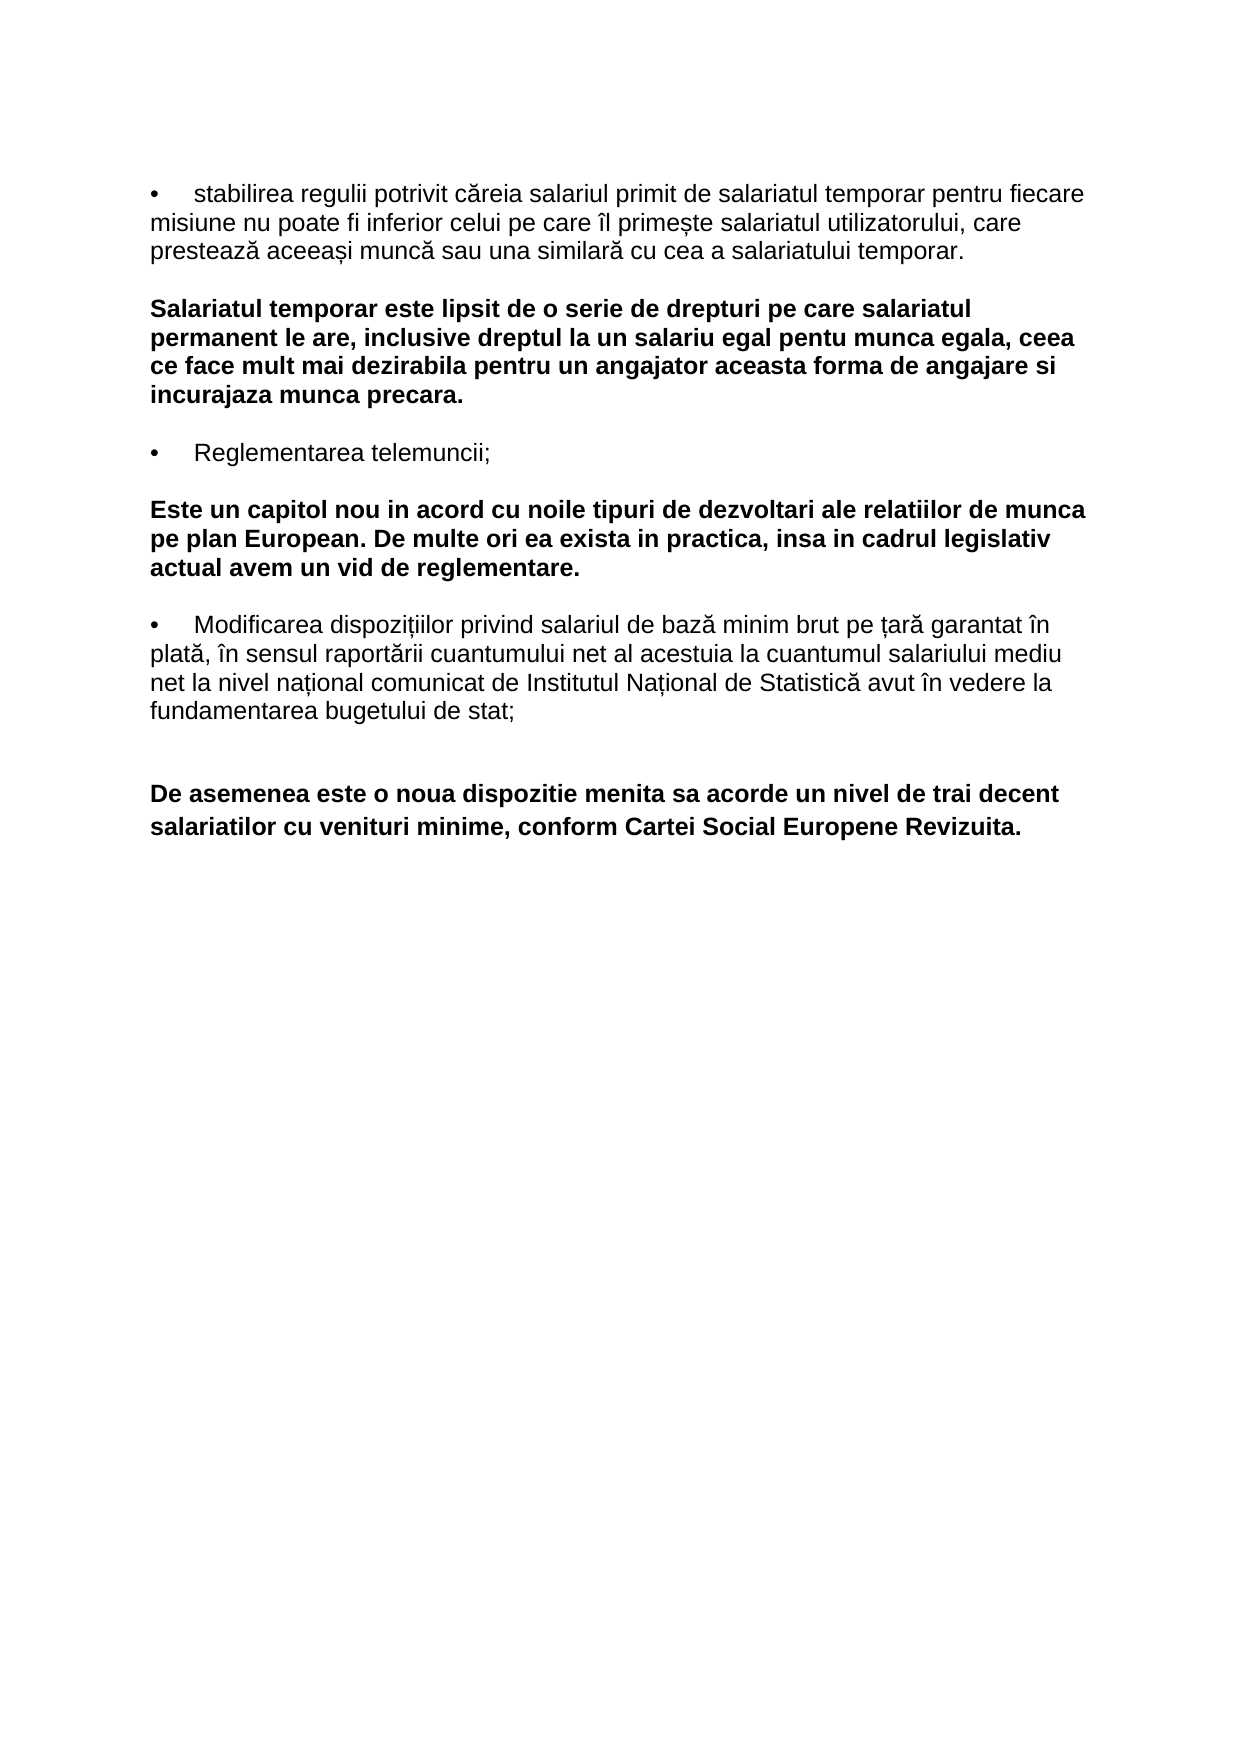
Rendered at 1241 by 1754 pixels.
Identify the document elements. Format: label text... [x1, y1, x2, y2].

text De asemenea este o noua dispozitie menita sa acorde un nivel de trai decent salariatilor cu venituri minime, conform Cartei Social Europene Revizuita. [150, 779, 1090, 841]
text Salariatul temporar este lipsit de o serie de drepturi pe care salariatul permanent le are, inclusive dreptul la un salariu egal pentu munca egala, ceea ce face mult mai dezirabila pentru un angajator aceasta forma de angajare si incurajaza munca precara. [150, 294, 1090, 409]
text • Modificarea dispozițiilor privind salariul de bază minim brut pe țară garantat în plată, în sensul raportării cuantumului net al acestuia la cuantumul salariului mediu net la nivel național comunicat de Institutul Național de Statistică avut în vedere la fundamentarea bugetului de stat; [150, 610, 1090, 725]
text Este un capitol nou in acord cu noile tipuri de dezvoltari ale relatiilor de munca pe plan European. De multe ori ea exista in practica, insa in cadrul legislativ actual avem un vid de reglementare. [150, 495, 1090, 581]
text • stabilirea regulii potrivit căreia salariul primit de salariatul temporar pentru fiecare misiune nu poate fi inferior celui pe care îl primește salariatul utilizatorului, care prestează aceeași muncă sau una similară cu cea a salariatului temporar. [150, 179, 1090, 265]
text • Reglementarea telemuncii; [150, 437, 1090, 466]
